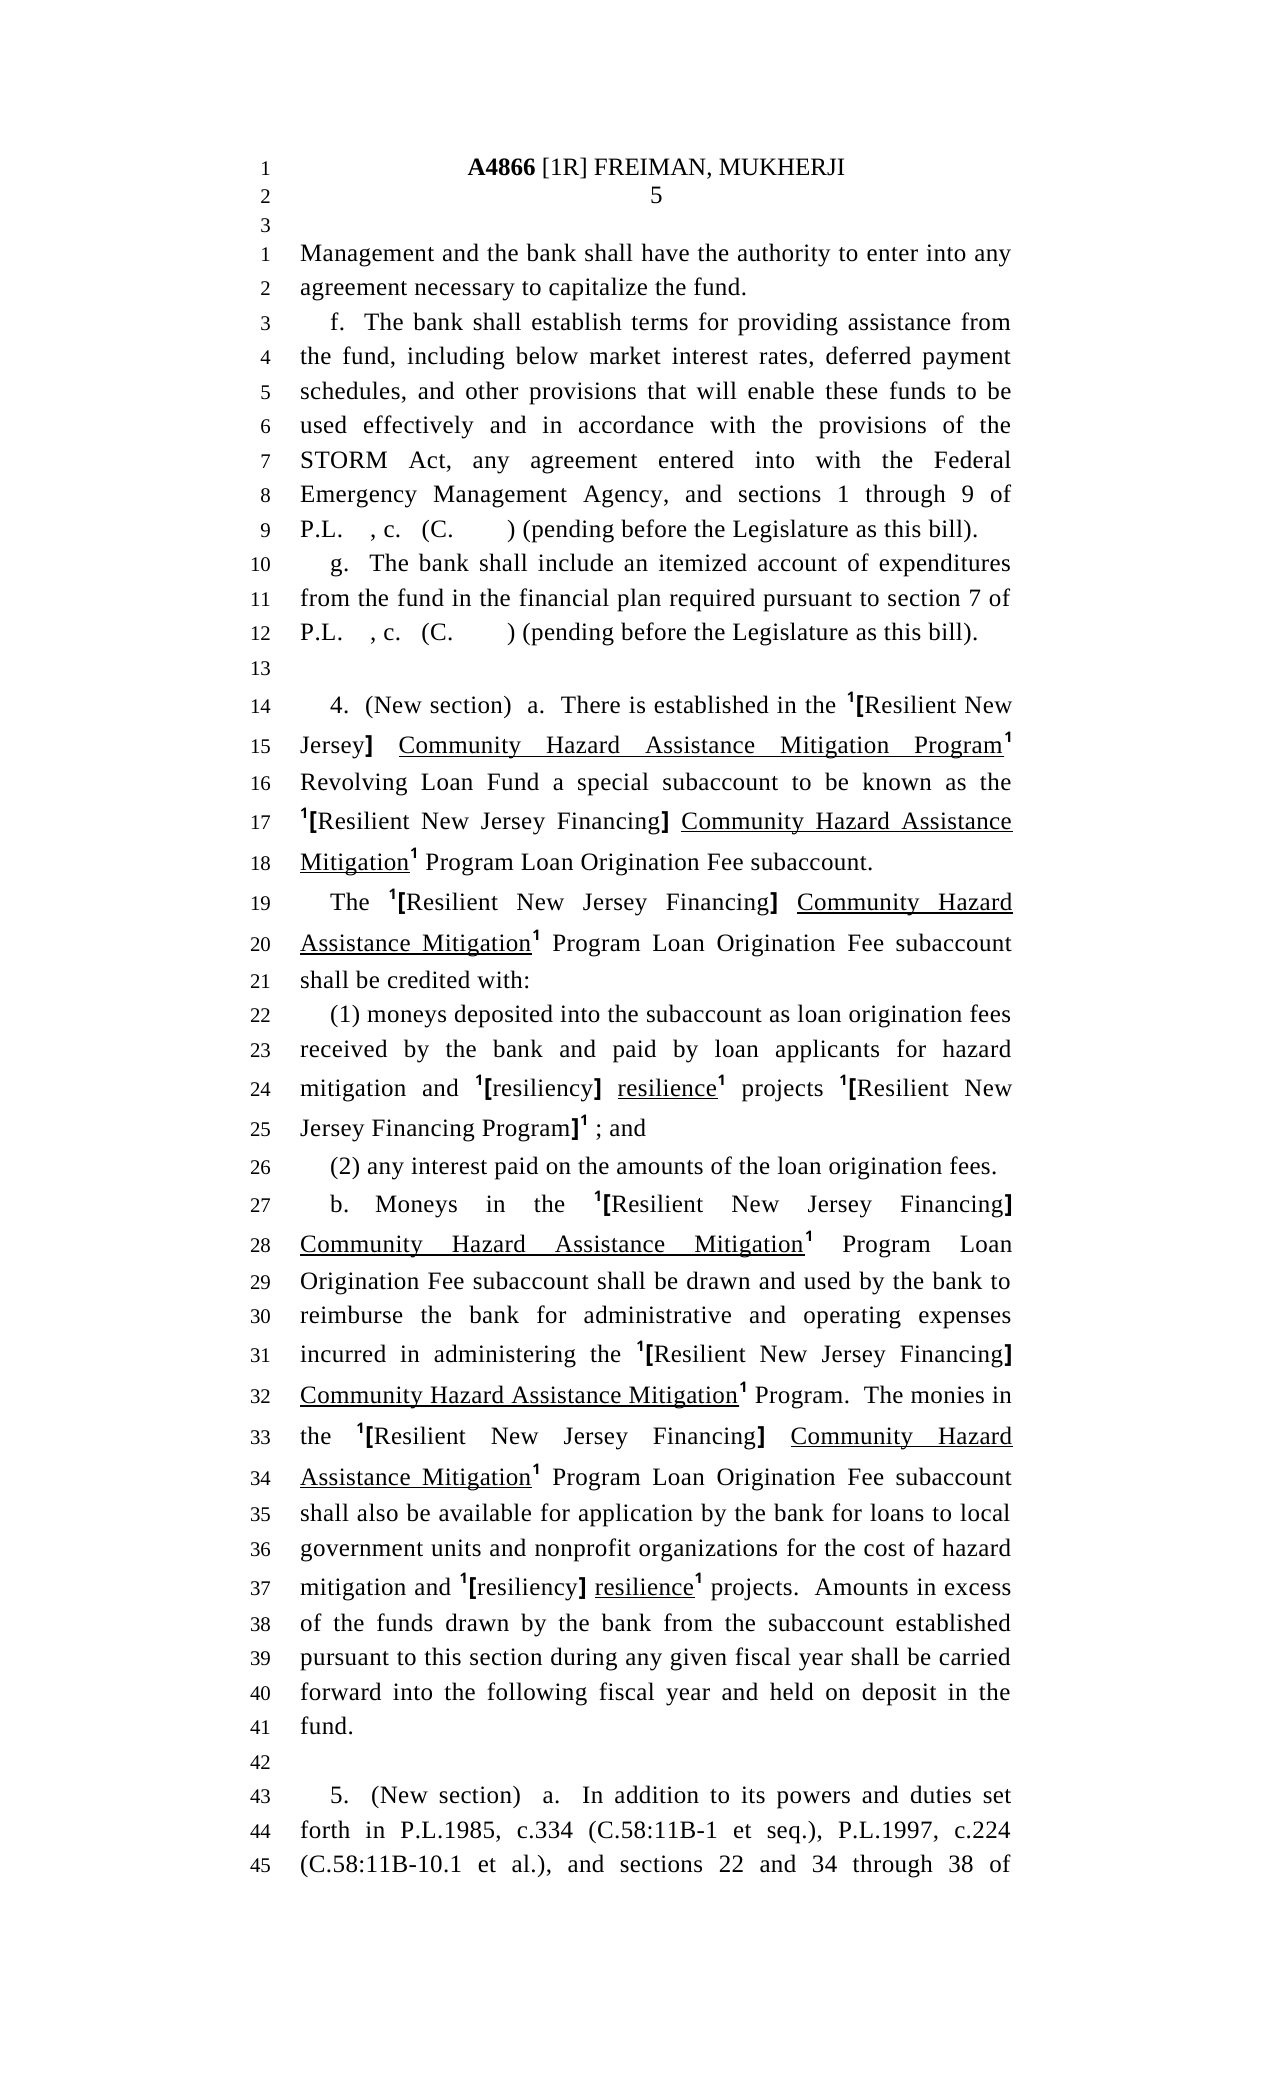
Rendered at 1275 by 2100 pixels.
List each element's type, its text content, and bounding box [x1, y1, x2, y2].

text (1) moneys deposited into the subaccount as loan origination fees received by the bank and paid by loan applicants for hazard mitigation and 1[resiliency] resilience1 projects 1[Resilient New Jersey Financing Program]1 ; and [300, 999, 1012, 1144]
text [300, 1780, 1012, 1878]
text f. The bank shall establish terms for providing assistance from the fund, including below market interest rates, deferred payment schedules, and other provisions that will enable these funds to be used effectively and in accordance with the provisions of the STORM Act, any agreement entered into with the Federal Emergency Management Agency, and sections 1 through 9 of P.L. , c. (C. ) (pending before the Legislature as this bill). [300, 307, 1012, 543]
text g. The bank shall include an itemized account of expenditures from the fund in the financial plan required pursuant to section 7 of P.L. , c. (C. ) (pending before the Legislature as this bill). [300, 548, 1012, 646]
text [300, 238, 1012, 301]
text b. Moneys in the 1[Resilient New Jersey Financing] Community Hazard Assistance Mitigation1 Program Loan Origination Fee subaccount shall be drawn and used by the bank to reimburse the bank for administrative and operating expenses incurred in administering the 1[Resilient New Jersey Financing] Community Hazard Assistance Mitigation1 Program. The monies in the 1[Resilient New Jersey Financing] Community Hazard Assistance Mitigation1 Program Loan Origination Fee subaccount shall also be available for application by the bank for loans to local government units and nonprofit organizations for the cost of hazard mitigation and 1[resiliency] resilience1 projects. Amounts in excess of the funds drawn by the bank from the subaccount established pursuant to this section during any given fiscal year shall be carried forward into the following fiscal year and held on deposit in the fund. [300, 1185, 1012, 1740]
text The 1[Resilient New Jersey Financing] Community Hazard Assistance Mitigation1 Program Loan Origination Fee subaccount shall be credited with: [300, 884, 1012, 993]
text (2) any interest paid on the amounts of the loan origination fees. [300, 1151, 1012, 1179]
text 4. (New section) a. There is established in the 1[Resilient New Jersey] Community Hazard Assistance Mitigation Program1 Revolving Loan Fund a special subaccount to be known as the 1[Resilient New Jersey Financing] Community Hazard Assistance Mitigation1 Program Loan Origination Fee subaccount. [300, 686, 1012, 877]
